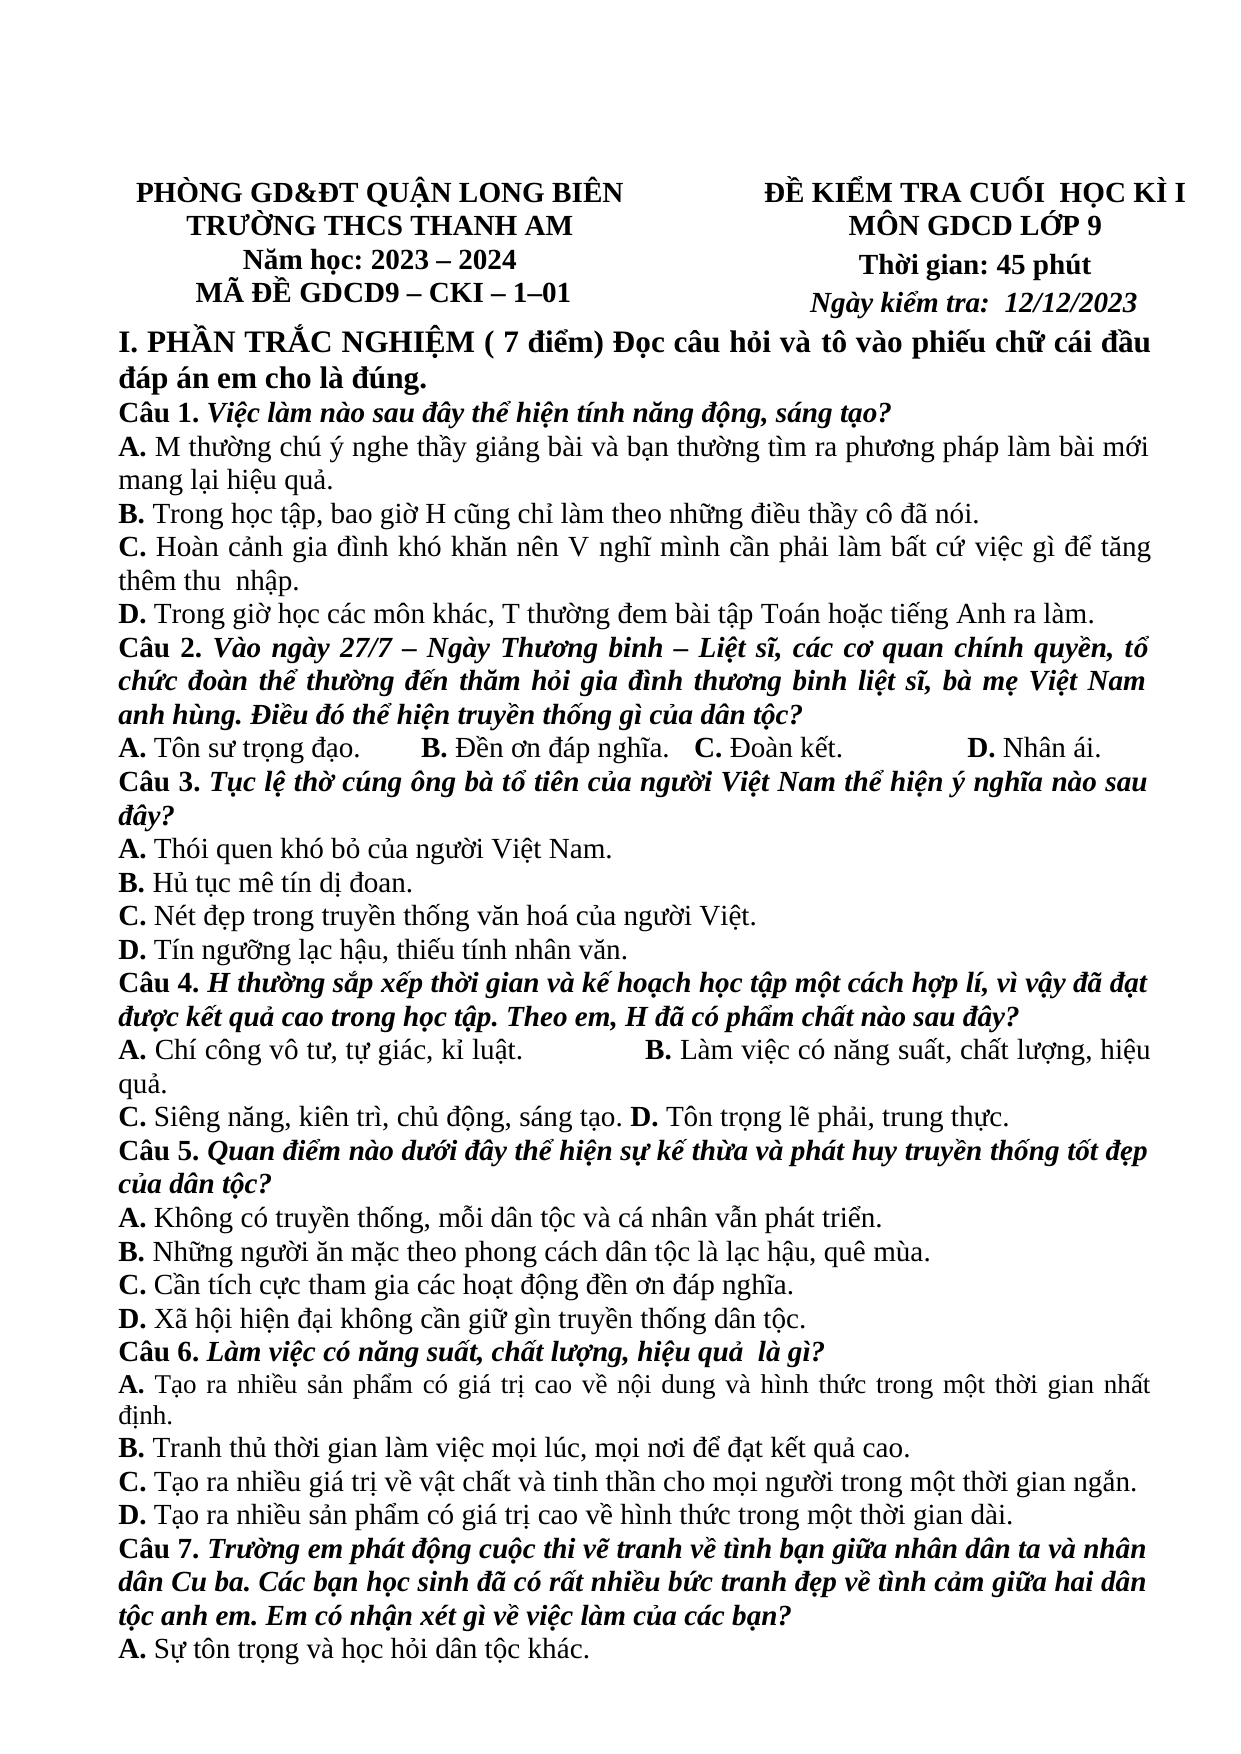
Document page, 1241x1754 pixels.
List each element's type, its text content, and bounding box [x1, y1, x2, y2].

text Câu 3. Tục lệ thờ cúng ông bà tổ tiên của người Việt Nam thể hiện ý nghĩa nào sau đây? [118, 764, 1152, 831]
text A. Thói quen khó bỏ của người Việt Nam. [118, 831, 1152, 865]
text D. Xã hội hiện đại không cần giữ gìn truyền thống dân tộc. [118, 1301, 1152, 1334]
table_header ĐỀ KIỂM TRA CUỐI HỌC KÌ I MÔN GDCD LỚP 9 Thời gian: 45 phút Ngày kiểm tra: 12/12/2023 [700, 175, 1240, 323]
text C. Tạo ra nhiều giá trị về vật chất và tinh thần cho mọi người trong một thời gian ngắn. [118, 1464, 1152, 1497]
text Câu 1. Việc làm nào sau đây thể hiện tính năng động, sáng tạo? [118, 395, 1152, 429]
text A. Chí công vô tư, tự giác, kỉ luật. B. Làm việc có năng suất, chất lượng, hiệu quả. [118, 1032, 1152, 1099]
text A. M thường chú ý nghe thầy giảng bài và bạn thường tìm ra phương pháp làm bài mới mang lại hiệu quả. [118, 429, 1152, 496]
text Câu 7. Trường em phát động cuộc thi vẽ tranh về tình bạn giữa nhân dân ta và nhân dân Cu ba. Các bạn học sinh đã có rất nhiều bức tranh đẹp về tình cảm giữa hai dân tộc anh em. Em có nhận xét gì về việc làm của các bạn? [118, 1531, 1152, 1631]
text C. Siêng năng, kiên trì, chủ động, sáng tạo. D. Tôn trọng lẽ phải, trung thực. [118, 1099, 1152, 1133]
text A. Sự tôn trọng và học hỏi dân tộc khác. [118, 1631, 1152, 1665]
text D. Trong giờ học các môn khác, T thường đem bài tập Toán hoặc tiếng Anh ra làm. [118, 596, 1152, 630]
text A. Tôn sư trọng đạo. B. Đền ơn đáp nghĩa. C. Đoàn kết. D. Nhân ái. [118, 731, 1152, 764]
text C. Nét đẹp trong truyền thống văn hoá của người Việt. [118, 898, 1152, 932]
text Câu 5. Quan điểm nào dưới đây thể hiện sự kế thừa và phát huy truyền thống tốt đẹp của dân tộc? [118, 1133, 1152, 1200]
text B. Những người ăn mặc theo phong cách dân tộc là lạc hậu, quê mùa. [118, 1234, 1152, 1267]
text B. Tranh thủ thời gian làm việc mọi lúc, mọi nơi để đạt kết quả cao. [118, 1430, 1152, 1464]
text D. Tạo ra nhiều sản phẩm có giá trị cao về hình thức trong một thời gian dài. [118, 1497, 1152, 1531]
text B. Trong học tập, bao giờ H cũng chỉ làm theo những điều thầy cô đã nói. [118, 496, 1152, 529]
text A. Không có truyền thống, mỗi dân tộc và cá nhân vẫn phát triển. [118, 1200, 1152, 1234]
text D. Tín ngưỡng lạc hậu, thiếu tính nhân văn. [118, 932, 1152, 965]
text Câu 6. Làm việc có năng suất, chất lượng, hiệu quả là gì? [118, 1334, 1152, 1368]
text C. Hoàn cảnh gia đình khó khăn nên V nghĩ mình cần phải làm bất cứ việc gì để tăng thêm thu nhập. [118, 529, 1152, 596]
table_header PHÒNG GD&ĐT QUẬN LONG BIÊN TRƯỜNG THCS THANH AM Năm học: 2023 – 2024 MÃ ĐỀ GDCD9 – CKI – 1–01 [59, 175, 700, 323]
text C. Cần tích cực tham gia các hoạt động đền ơn đáp nghĩa. [118, 1267, 1152, 1301]
text Câu 2. Vào ngày 27/7 – Ngày Thương binh – Liệt sĩ, các cơ quan chính quyền, tổ chức đoàn thể thường đến thăm hỏi gia đình thương binh liệt sĩ, bà mẹ Việt Nam anh hùng. Điều đó thể hiện truyền thống gì của dân tộc? [118, 630, 1152, 731]
text B. Hủ tục mê tín dị đoan. [118, 865, 1152, 898]
text A. Tạo ra nhiều sản phẩm có giá trị cao về nội dung và hình thức trong một thời gian nhất định. [118, 1368, 1152, 1430]
text I. PHẦN TRẮC NGHIỆM ( 7 điểm) Đọc câu hỏi và tô vào phiếu chữ cái đầu đáp án em cho là đúng. [118, 323, 1152, 395]
text Câu 4. H thường sắp xếp thời gian và kế hoạch học tập một cách hợp lí, vì vậy đã đạt được kết quả cao trong học tập. Theo em, H đã có phẩm chất nào sau đây? [118, 965, 1152, 1032]
